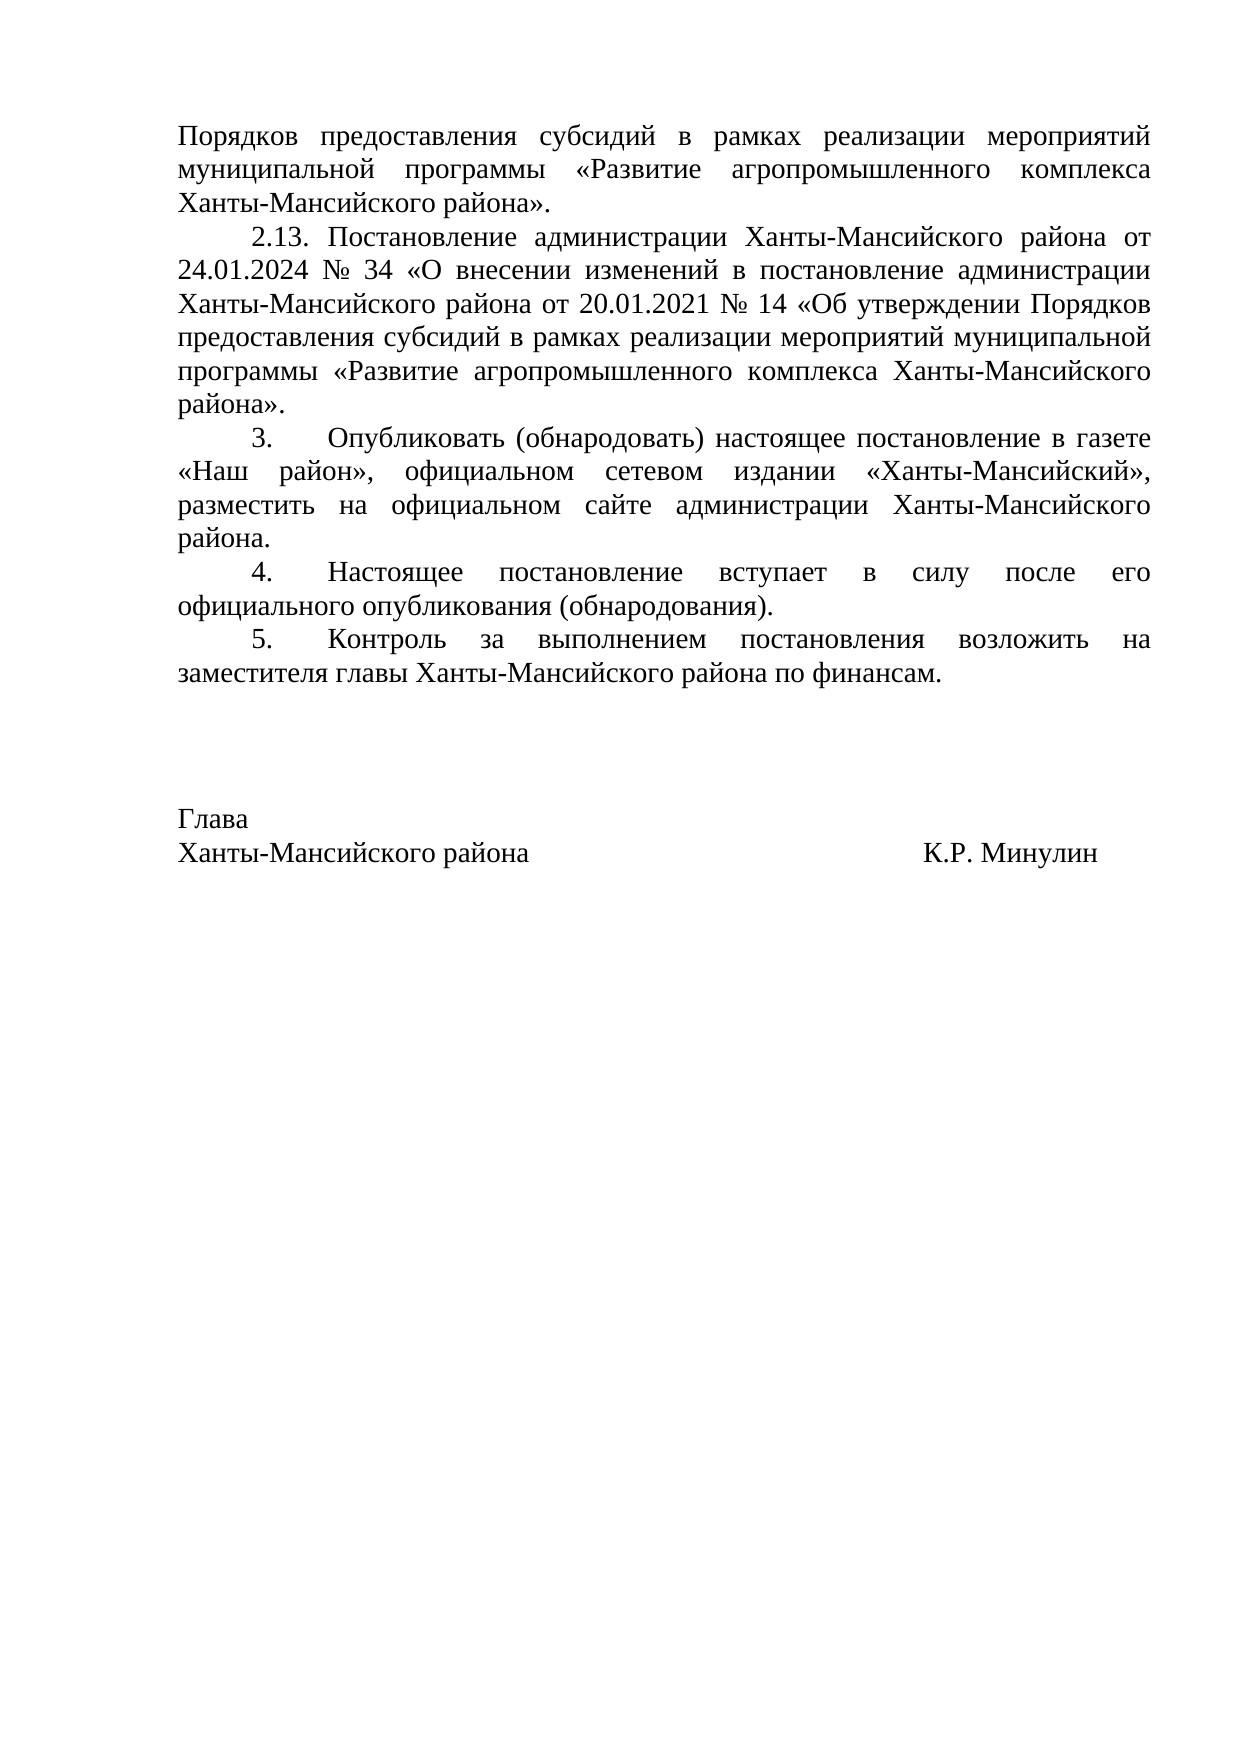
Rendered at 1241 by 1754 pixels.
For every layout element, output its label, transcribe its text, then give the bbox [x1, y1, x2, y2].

list Опубликовать (обнародовать) настоящее постановление в газете «Наш район», официальном сетевом издании «Ханты-Мансийский», разместить на официальном сайте администрации Ханты-Мансийского района. [177, 420, 1152, 554]
list Настоящее постановление вступает в силу после его официального опубликования (обнародования). [177, 554, 1152, 621]
text Глава [177, 801, 1152, 835]
list Постановление администрации Ханты-Мансийского района от 24.01.2024 № 34 «О внесении изменений в постановление администрации Ханты-Мансийского района от 20.01.2021 № 14 «Об утверждении Порядков предоставления субсидий в рамках реализации мероприятий муниципальной программы «Развитие агропромышленного комплекса Ханты-Мансийского района». [177, 219, 1152, 420]
text Ханты-Мансийского района К.Р. Минулин [177, 835, 1152, 868]
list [177, 118, 1152, 219]
list Контроль за выполнением постановления возложить на заместителя главы Ханты-Мансийского района по финансам. [177, 621, 1152, 688]
